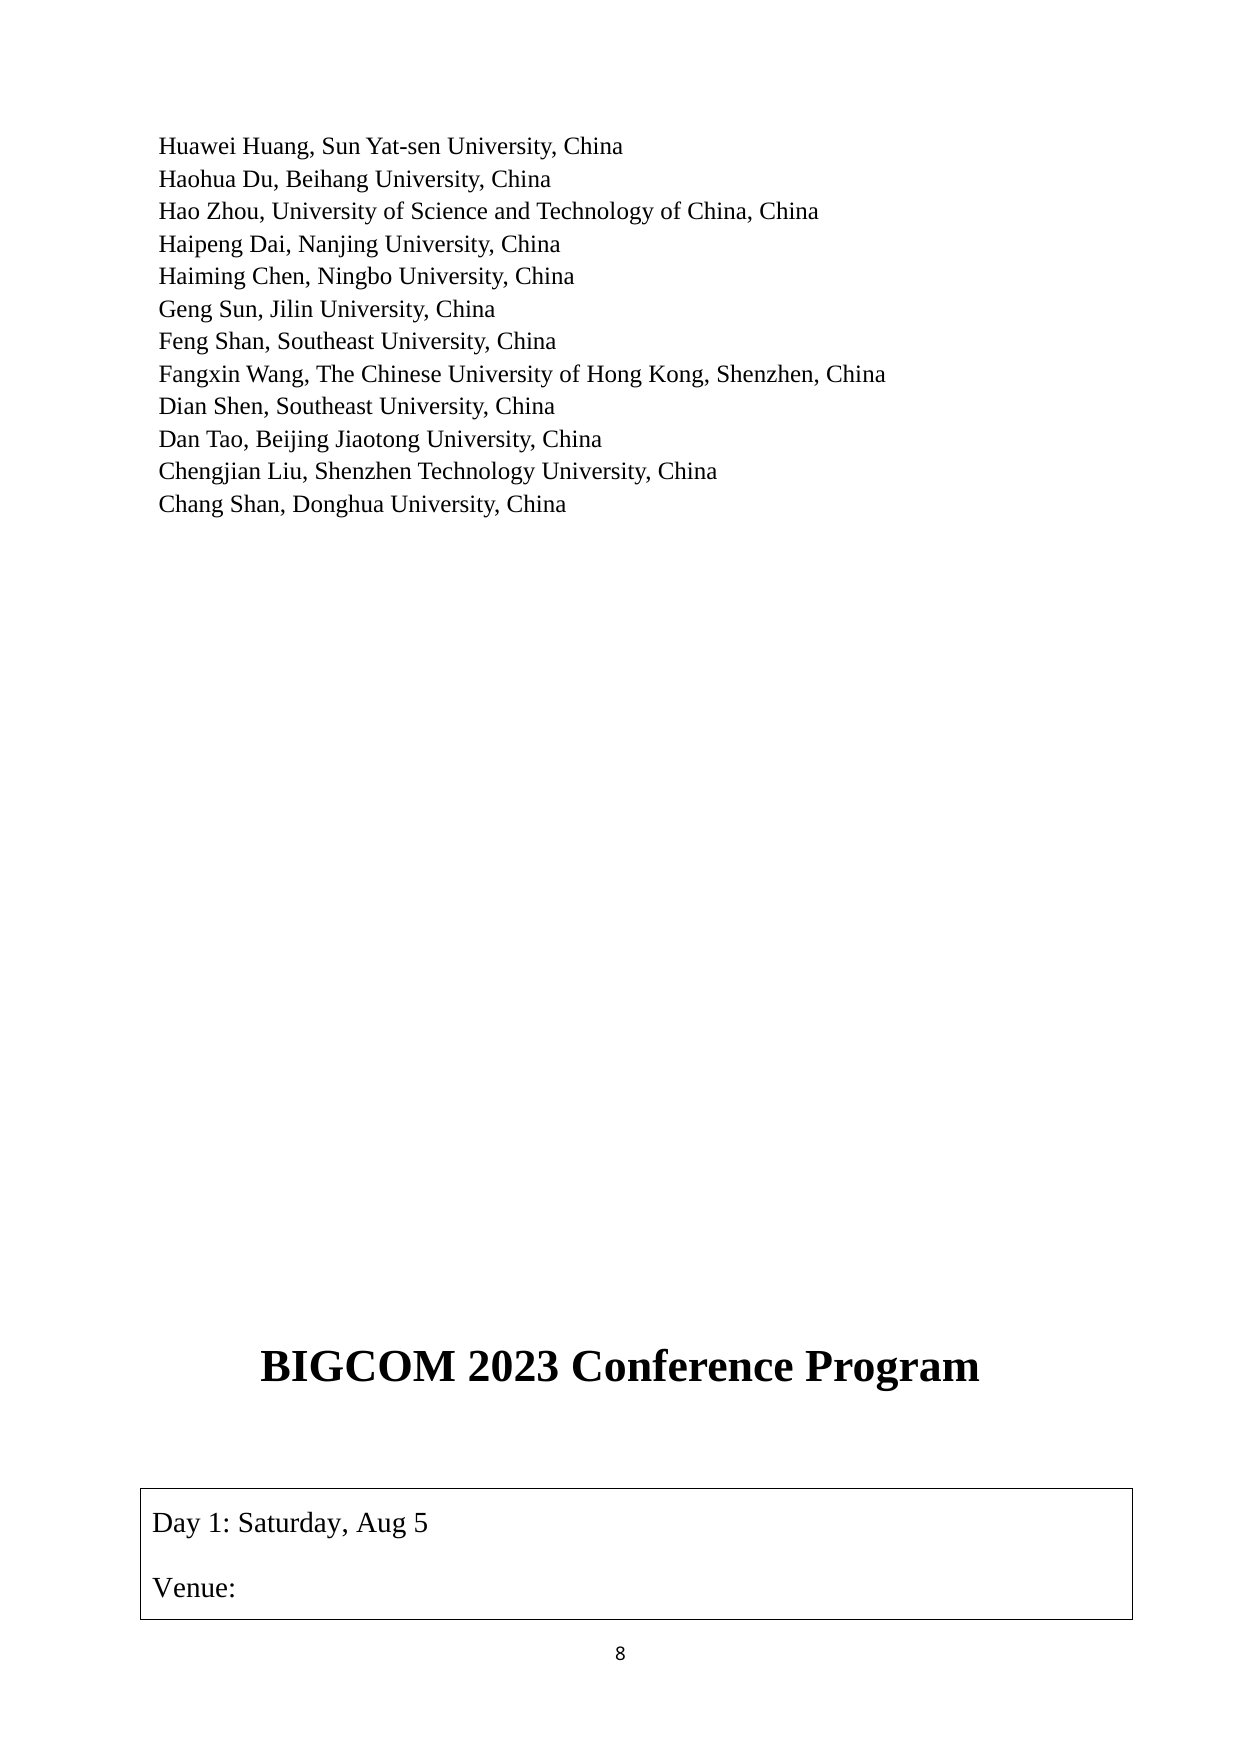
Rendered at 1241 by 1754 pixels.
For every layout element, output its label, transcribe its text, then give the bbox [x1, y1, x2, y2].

text Feng Shan, Southeast University, China [158, 324, 1082, 357]
text Hao Zhou, University of Science and Technology of China, China [158, 194, 1082, 227]
text Fangxin Wang, The Chinese University of Hong Kong, Shenzhen, China [158, 357, 1082, 389]
text Dian Shen, Southeast University, China [158, 389, 1082, 422]
text Huawei Huang, Sun Yat-sen University, China [158, 129, 1082, 162]
text Chengjian Liu, Shenzhen Technology University, China [158, 454, 1082, 487]
text Haohua Du, Beihang University, China [158, 162, 1082, 194]
text Haipeng Dai, Nanjing University, China [158, 227, 1082, 259]
text Haiming Chen, Ningbo University, China [158, 259, 1082, 292]
subtitle BIGCOM 2023 Conference Program [158, 1332, 1082, 1397]
text Chang Shan, Donghua University, China [158, 487, 1082, 519]
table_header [141, 1489, 1132, 1619]
text Dan Tao, Beijing Jiaotong University, China [158, 422, 1082, 454]
text Geng Sun, Jilin University, China [158, 292, 1082, 324]
